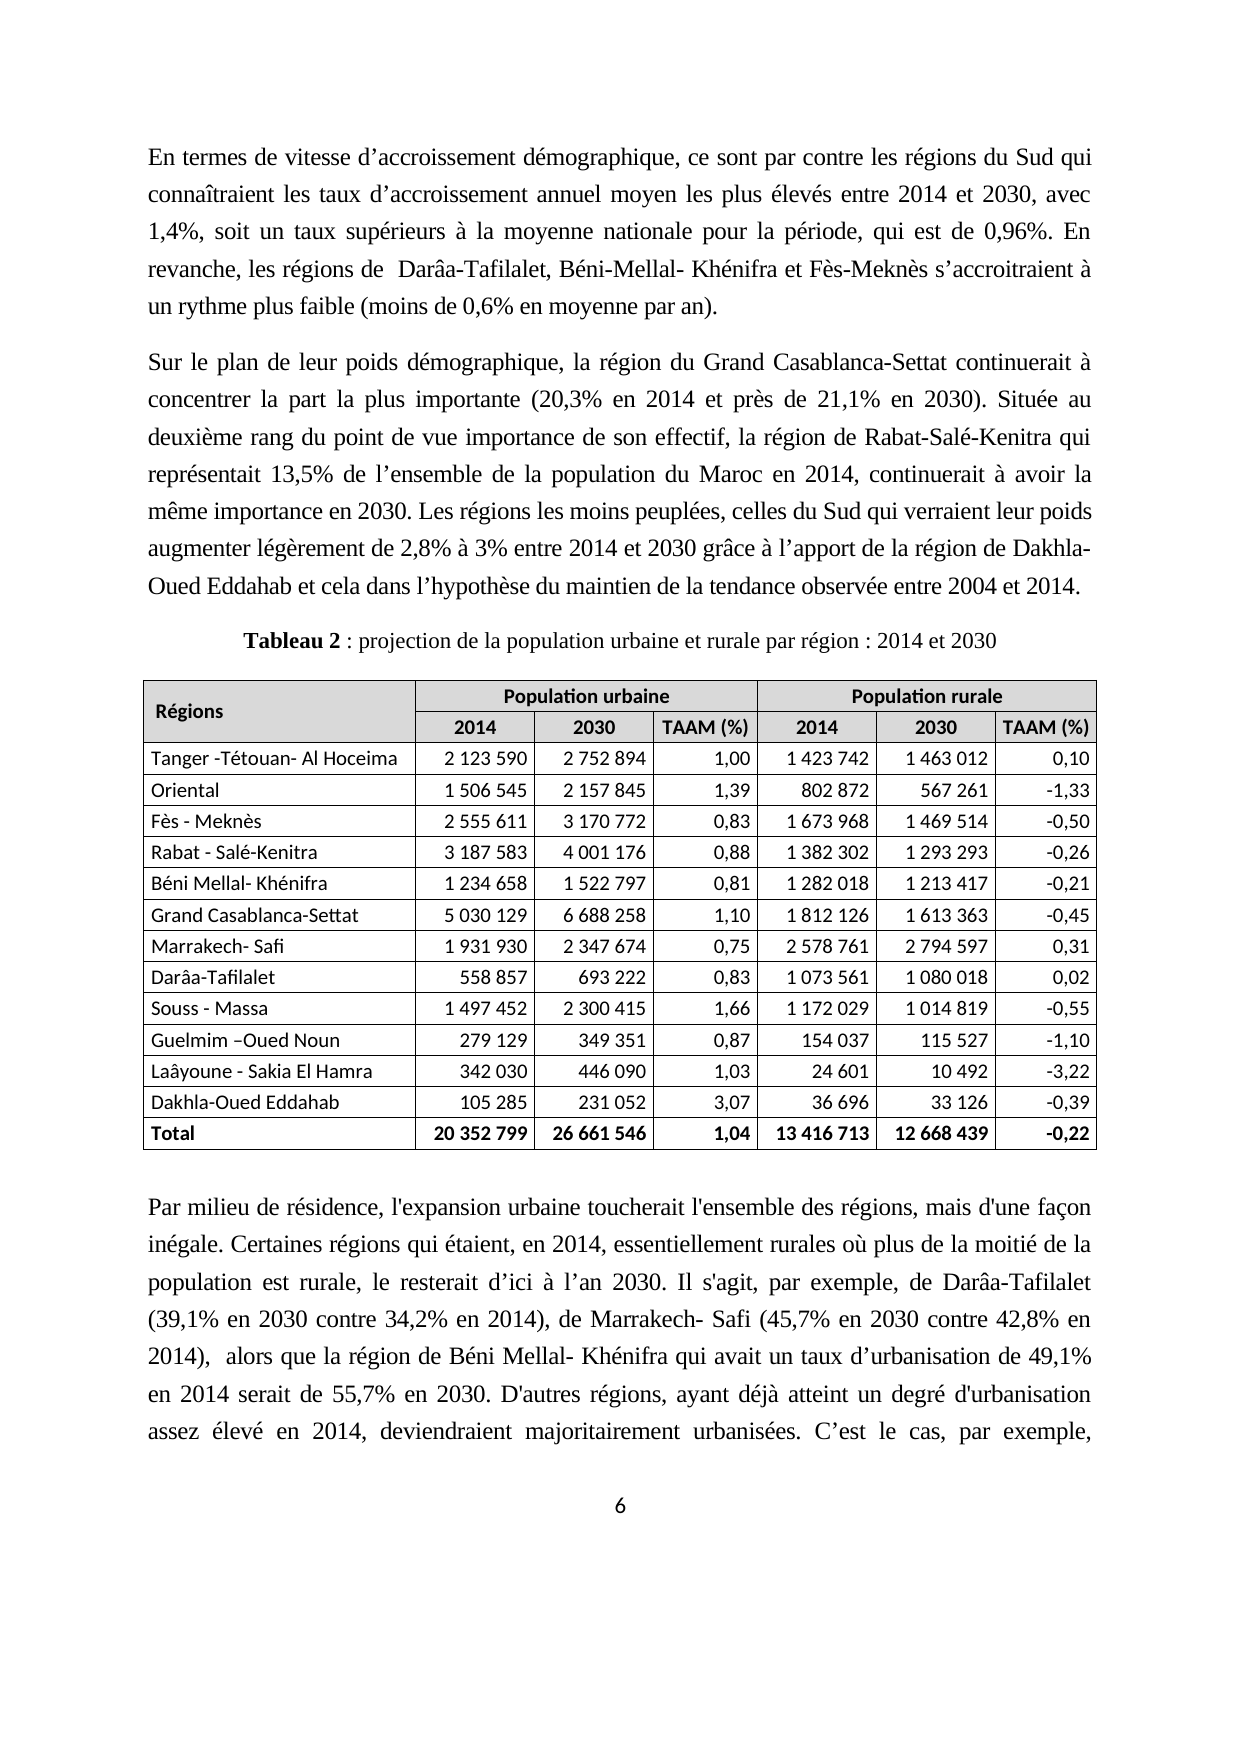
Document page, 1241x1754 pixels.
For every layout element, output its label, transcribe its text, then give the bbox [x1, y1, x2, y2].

table_cell 2 347 674 [535, 931, 653, 961]
table_cell -0,26 [996, 837, 1096, 867]
table_cell 1,04 [654, 1118, 757, 1148]
table_cell 1,03 [654, 1056, 757, 1086]
text Tableau 2 : projection de la population urbaine et rurale par région : 2014 et 2030 [148, 627, 1092, 653]
table_cell 349 351 [535, 1025, 653, 1055]
table_cell 1 014 819 [877, 993, 995, 1023]
table_cell 1 506 545 [416, 775, 534, 805]
table_cell 2 300 415 [535, 993, 653, 1023]
table_cell 24 601 [758, 1056, 876, 1086]
table_cell 105 285 [416, 1087, 534, 1117]
table_cell 13 416 713 [758, 1118, 876, 1148]
table_cell 1 282 018 [758, 868, 876, 898]
table_cell Guelmim –Oued Noun [144, 1025, 415, 1055]
table_cell Dakhla-Oued Eddahab [144, 1087, 415, 1117]
table_cell -0,39 [996, 1087, 1096, 1117]
table_cell -0,21 [996, 868, 1096, 898]
table_cell 5 030 129 [416, 900, 534, 930]
table_cell 6 688 258 [535, 900, 653, 930]
table_cell -1,10 [996, 1025, 1096, 1055]
table_cell Oriental [144, 775, 415, 805]
table_cell 1 673 968 [758, 806, 876, 836]
table_cell 1 497 452 [416, 993, 534, 1023]
table_cell 36 696 [758, 1087, 876, 1117]
table_cell 0,83 [654, 962, 757, 992]
table_cell Tanger -Tétouan- Al Hoceima [144, 743, 415, 773]
table_cell TAAM (%) [654, 712, 757, 742]
table_cell 1 293 293 [877, 837, 995, 867]
table_cell 33 126 [877, 1087, 995, 1117]
table_cell 2 555 611 [416, 806, 534, 836]
table_cell 2 123 590 [416, 743, 534, 773]
table_cell 26 661 546 [535, 1118, 653, 1148]
table_cell 1 613 363 [877, 900, 995, 930]
table_cell 1 463 012 [877, 743, 995, 773]
table_cell 693 222 [535, 962, 653, 992]
table_cell Marrakech- Safi [144, 931, 415, 961]
table_cell 1,66 [654, 993, 757, 1023]
table_cell 1,00 [654, 743, 757, 773]
table_cell Souss - Massa [144, 993, 415, 1023]
table_cell 0,10 [996, 743, 1096, 773]
table_cell Darâa-Tafilalet [144, 962, 415, 992]
table_cell 3,07 [654, 1087, 757, 1117]
table_cell 1 423 742 [758, 743, 876, 773]
table_cell 0,88 [654, 837, 757, 867]
table_cell Fès - Meknès [144, 806, 415, 836]
table_cell 558 857 [416, 962, 534, 992]
table_cell 1 522 797 [535, 868, 653, 898]
table_cell 1 931 930 [416, 931, 534, 961]
table_cell 1,10 [654, 900, 757, 930]
table_cell 1 382 302 [758, 837, 876, 867]
table_header Régions [144, 681, 415, 742]
table_cell 0,75 [654, 931, 757, 961]
table_cell 1 172 029 [758, 993, 876, 1023]
table_cell 1 080 018 [877, 962, 995, 992]
text Sur le plan de leur poids démographique, la région du Grand Casablanca-Settat continuerait à concentrer la part la plus importante (20,3% en 2014 et près de 21,1% en 2030). Située au deuxième rang du point de vue importance de son effectif, la région de Rabat-Salé-Kenitra qui représentait 13,5% de l’ensemble de la population du Maroc en 2014, continuerait à avoir la même importance en 2030. Les régions les moins peuplées, celles du Sud qui verraient leur poids augmenter légèrement de 2,8% à 3% entre 2014 et 2030 grâce à l’apport de la région de Dakhla-Oued Eddahab et cela dans l’hypothèse du maintien de la tendance observée entre 2004 et 2014. [148, 347, 1092, 599]
table_cell 1 073 561 [758, 962, 876, 992]
table_cell 2 794 597 [877, 931, 995, 961]
table_cell 12 668 439 [877, 1118, 995, 1148]
table_cell 2014 [758, 712, 876, 742]
table_cell 3 187 583 [416, 837, 534, 867]
table_cell -0,55 [996, 993, 1096, 1023]
table_cell Total [144, 1118, 415, 1148]
table_cell 2 578 761 [758, 931, 876, 961]
table_cell 154 037 [758, 1025, 876, 1055]
table_cell 567 261 [877, 775, 995, 805]
table_cell 2 157 845 [535, 775, 653, 805]
table_cell -1,33 [996, 775, 1096, 805]
table_cell -0,22 [996, 1118, 1096, 1148]
table_cell Laâyoune - Sakia El Hamra [144, 1056, 415, 1086]
table_cell 0,87 [654, 1025, 757, 1055]
table_cell 802 872 [758, 775, 876, 805]
table_cell 1 213 417 [877, 868, 995, 898]
table_cell 1 234 658 [416, 868, 534, 898]
table_cell 0,31 [996, 931, 1096, 961]
table_header Population urbaine [416, 681, 757, 711]
table_cell 10 492 [877, 1056, 995, 1086]
table_cell 0,81 [654, 868, 757, 898]
table_cell 115 527 [877, 1025, 995, 1055]
table_cell -3,22 [996, 1056, 1096, 1086]
table_cell 1 469 514 [877, 806, 995, 836]
table_cell 1 812 126 [758, 900, 876, 930]
table_cell -0,50 [996, 806, 1096, 836]
table_cell 0,83 [654, 806, 757, 836]
table_cell 2030 [877, 712, 995, 742]
table_cell 4 001 176 [535, 837, 653, 867]
table_cell Béni Mellal- Khénifra [144, 868, 415, 898]
table_header Population rurale [758, 681, 1096, 711]
table_cell 446 090 [535, 1056, 653, 1086]
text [148, 1192, 1092, 1445]
table_cell 1,39 [654, 775, 757, 805]
table_cell 2030 [535, 712, 653, 742]
table_cell 279 129 [416, 1025, 534, 1055]
table_cell 0,02 [996, 962, 1096, 992]
table_cell 2 752 894 [535, 743, 653, 773]
text En termes de vitesse d’accroissement démographique, ce sont par contre les régions du Sud qui connaîtraient les taux d’accroissement annuel moyen les plus élevés entre 2014 et 2030, avec 1,4%, soit un taux supérieurs à la moyenne nationale pour la période, qui est de 0,96%. En revanche, les régions de Darâa-Tafilalet, Béni-Mellal- Khénifra et Fès-Meknès s’accroitraient à un rythme plus faible (moins de 0,6% en moyenne par an). [148, 142, 1092, 320]
table_cell 342 030 [416, 1056, 534, 1086]
table_cell 2014 [416, 712, 534, 742]
table_cell -0,45 [996, 900, 1096, 930]
table_cell 20 352 799 [416, 1118, 534, 1148]
table_cell 3 170 772 [535, 806, 653, 836]
table_cell 231 052 [535, 1087, 653, 1117]
table_cell Rabat - Salé-Kenitra [144, 837, 415, 867]
table_cell Grand Casablanca-Settat [144, 900, 415, 930]
table_cell TAAM (%) [996, 712, 1096, 742]
